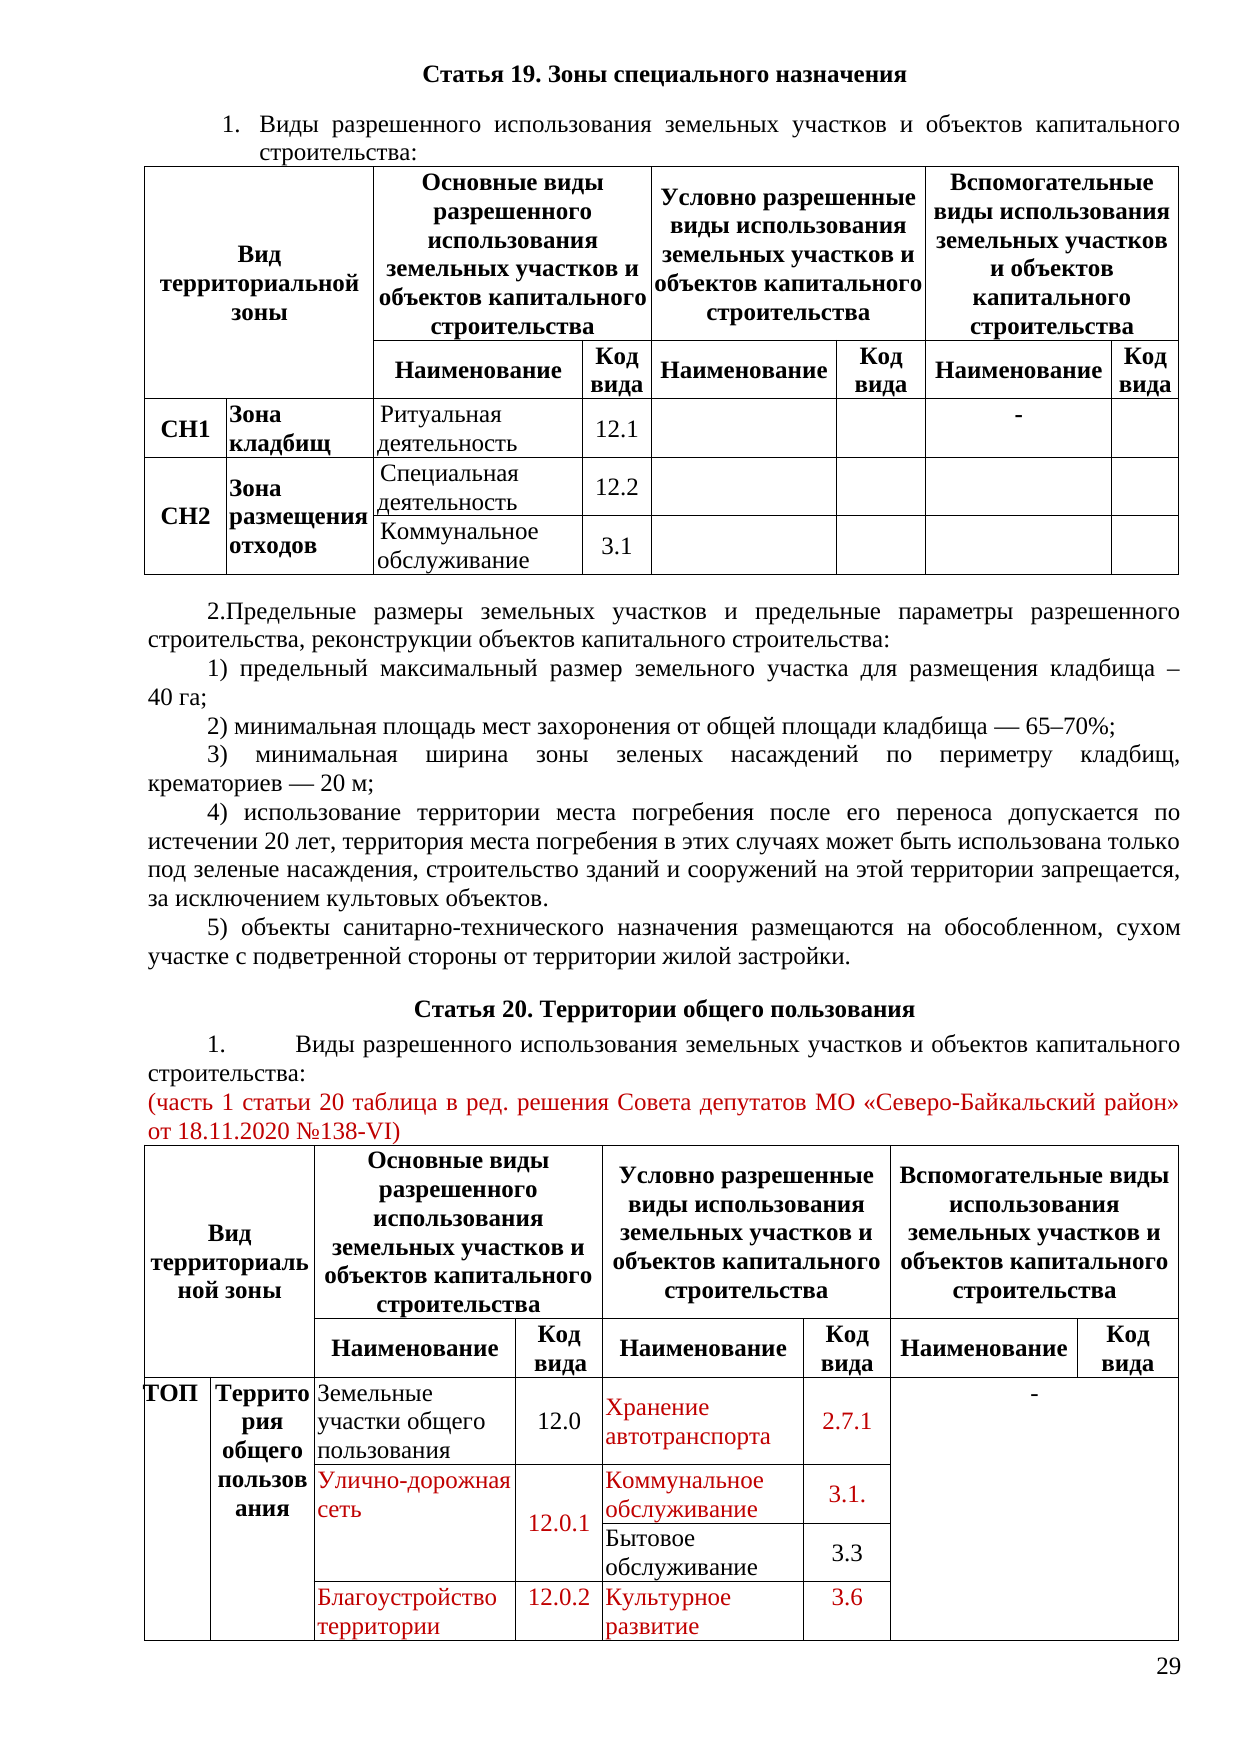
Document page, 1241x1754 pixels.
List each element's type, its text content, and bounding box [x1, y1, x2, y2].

table_cell Код вида [516, 1319, 602, 1377]
table_cell Зона размещения отходов [227, 458, 373, 574]
table_cell Код вида [804, 1319, 890, 1377]
text 2.Предельные размеры земельных участков и предельные параметры разрешенного строительства, реконструкции объектов капитального строительства: [148, 596, 1181, 653]
table_header Условно разрешенные виды использования земельных участков и объектов капитального строительства [603, 1146, 890, 1318]
table_cell ТОП [145, 1378, 210, 1639]
table_cell [1112, 399, 1178, 457]
table_cell Коммунальное обслуживание [374, 516, 582, 574]
table_cell Наименование [603, 1319, 803, 1377]
subtitle Статья 20. Территории общего пользования [148, 994, 1181, 1023]
table_cell Земельные участки общего пользования [315, 1378, 515, 1464]
table_header Основные виды разрешенного использования земельных участков и объектов капитального строительства [315, 1146, 602, 1318]
table_cell [652, 458, 836, 515]
table_cell 2.7.1 [804, 1378, 890, 1464]
text 4) использование территории места погребения после его переноса допускается по истечении 20 лет, территория места погребения в этих случаях может быть использована только под зеленые насаждения, строительство зданий и сооружений на этой территории запрещается, за исключением культовых объектов. [148, 797, 1181, 912]
table_cell Культурное развитие [603, 1582, 803, 1639]
table_cell Наименование [315, 1319, 515, 1377]
table_cell Наименование [652, 341, 836, 398]
table_cell [926, 516, 1111, 574]
table_cell 12.2 [583, 458, 651, 515]
table_cell Код вида [1078, 1319, 1178, 1377]
table_cell Код вида [1112, 341, 1178, 398]
table_cell Код вида [837, 341, 925, 398]
table_cell 12.1 [583, 399, 651, 457]
table_cell - [926, 399, 1111, 457]
table_cell [837, 458, 925, 515]
table_cell СН2 [145, 458, 226, 574]
table_cell Бытовое обслуживание [603, 1524, 803, 1581]
table_cell Зона кладбищ [227, 399, 373, 457]
table_cell [837, 516, 925, 574]
table_cell 3.6 [804, 1582, 890, 1639]
text 2) минимальная площадь мест захоронения от общей площади кладбища — 65–70%; [148, 711, 1181, 739]
table_cell Код вида [583, 341, 651, 398]
list (часть 1 статьи 20 таблица в ред. решения Совета депутатов МО «Северо-Байкальский район» от 18.11.2020 №138-VI) [148, 1087, 1181, 1144]
table_cell 12.0.2 [516, 1582, 602, 1639]
table_cell Территория общего пользования [211, 1378, 314, 1639]
table_cell Благоустройство территории [315, 1582, 515, 1639]
table_cell Хранение автотранспорта [603, 1378, 803, 1464]
table_cell 12.0 [516, 1378, 602, 1464]
table_cell Специальная деятельность [374, 458, 582, 515]
table_cell [652, 516, 836, 574]
table_cell Наименование [374, 341, 582, 398]
subtitle Статья 19. Зоны специального назначения [148, 59, 1181, 88]
table_cell Коммунальное обслуживание [603, 1465, 803, 1522]
text 3) минимальная ширина зоны зеленых насаждений по периметру кладбищ, крематориев — 20 м; [148, 739, 1181, 797]
table_cell Улично-дорожная сеть [315, 1465, 515, 1581]
table_cell Наименование [891, 1319, 1077, 1377]
table_header Основные виды разрешенного использования земельных участков и объектов капитального строительства [374, 167, 651, 340]
table_cell 3.1. [804, 1465, 890, 1522]
list Виды разрешенного использования земельных участков и объектов капитального строительства: [148, 1029, 1181, 1087]
table_cell 3.1 [583, 516, 651, 574]
table_cell - [891, 1378, 1178, 1639]
table_header Вспомогательные виды использования земельных участков и объектов капитального строительства [891, 1146, 1178, 1318]
table_header Вид территориальной зоны [145, 167, 373, 398]
table_cell [1112, 516, 1178, 574]
table_cell Ритуальная деятельность [374, 399, 582, 457]
table_header Условно разрешенные виды использования земельных участков и объектов капитального строительства [652, 167, 925, 340]
list Виды разрешенного использования земельных участков и объектов капитального строительства: [222, 109, 1181, 166]
table_cell [837, 399, 925, 457]
table_cell СН1 [145, 399, 226, 457]
table_cell [652, 399, 836, 457]
table_cell [1112, 458, 1178, 515]
table_cell 12.0.1 [516, 1465, 602, 1581]
table_cell Наименование [926, 341, 1111, 398]
table_cell 3.3 [804, 1524, 890, 1581]
table_header Вид территориальной зоны [145, 1146, 314, 1377]
table_cell [926, 458, 1111, 515]
text 5) объекты санитарно-технического назначения размещаются на обособленном, сухом участке с подветренной стороны от территории жилой застройки. [148, 912, 1181, 969]
table_header Вспомогательные виды использования земельных участков и объектов капитального строительства [926, 167, 1178, 340]
text 1) предельный максимальный размер земельного участка для размещения кладбища – 40 га; [148, 653, 1181, 711]
